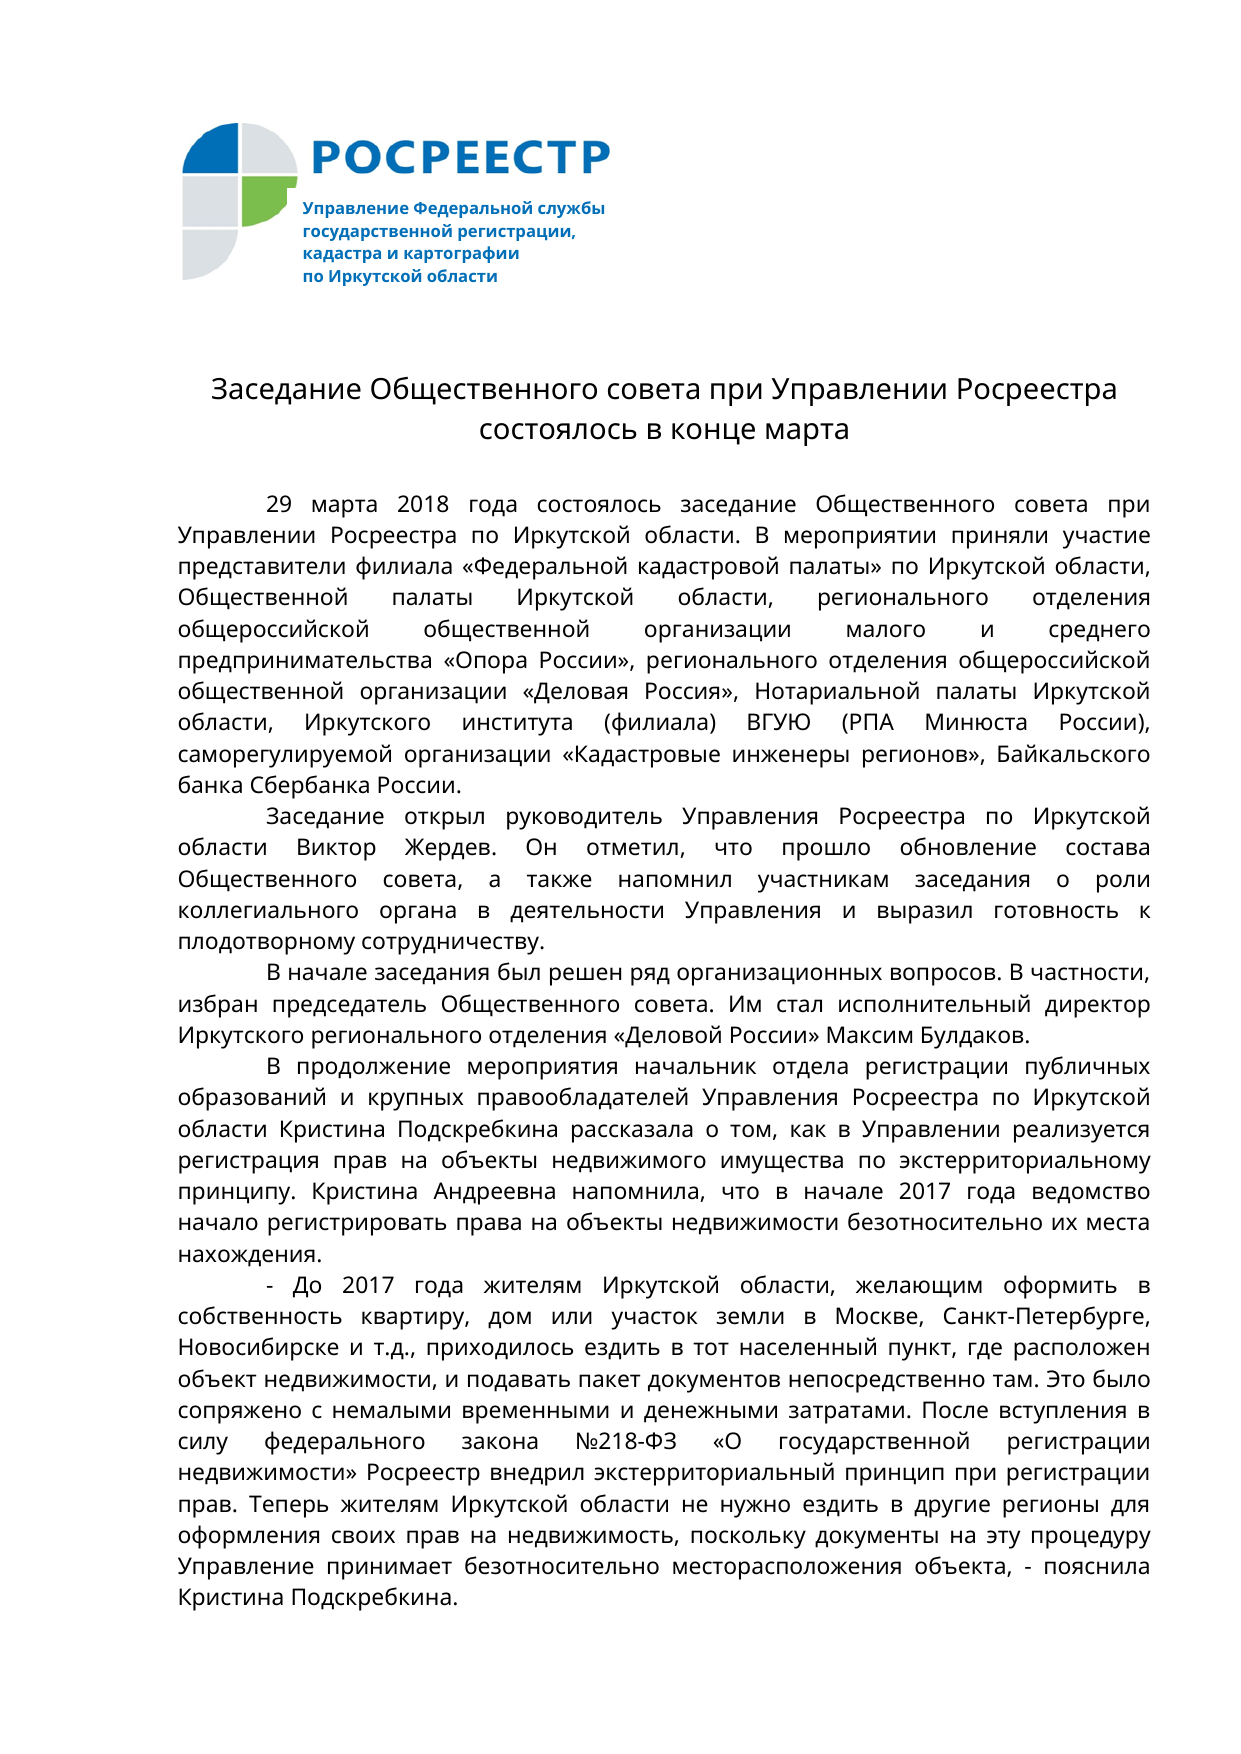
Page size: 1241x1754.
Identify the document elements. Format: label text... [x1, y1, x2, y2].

picture [177, 118, 614, 290]
text 29 марта 2018 года состоялось заседание Общественного совета при Управлении Росреестра по Иркутской области. В мероприятии приняли участие представители филиала «Федеральной кадастровой палаты» по Иркутской области, Общественной палаты Иркутской области, регионального отделения общероссийской общественной организации малого и среднего предпринимательства «Опора России», регионального отделения общероссийской общественной организации «Деловая Россия», Нотариальной палаты Иркутской области, Иркутского института (филиала) ВГУЮ (РПА Минюста России), саморегулируемой организации «Кадастровые инженеры регионов», Байкальского банка Сбербанка России. [177, 488, 1152, 800]
text - До 2017 года жителям Иркутской области, желающим оформить в собственность квартиру, дом или участок земли в Москве, Санкт-Петербурге, Новосибирске и т.д., приходилось ездить в тот населенный пункт, где расположен объект недвижимости, и подавать пакет документов непосредственно там. Это было сопряжено с немалыми временными и денежными затратами. После вступления в силу федерального закона №218-ФЗ «О государственной регистрации недвижимости» Росреестр внедрил экстерриториальный принцип при регистрации прав. Теперь жителям Иркутской области не нужно ездить в другие регионы для оформления своих прав на недвижимость, поскольку документы на эту процедуру Управление принимает безотносительно месторасположения объекта, - пояснила Кристина Подскребкина. [177, 1269, 1152, 1613]
text Заседание открыл руководитель Управления Росреестра по Иркутской области Виктор Жердев. Он отметил, что прошло обновление состава Общественного совета, а также напомнил участникам заседания о роли коллегиального органа в деятельности Управления и выразил готовность к плодотворному сотрудничеству. [177, 800, 1152, 956]
text В продолжение мероприятия начальник отдела регистрации публичных образований и крупных правообладателей Управления Росреестра по Иркутской области Кристина Подскребкина рассказала о том, как в Управлении реализуется регистрация прав на объекты недвижимого имущества по экстерриториальному принципу. Кристина Андреевна напомнила, что в начале 2017 года ведомство начало регистрировать права на объекты недвижимости безотносительно их места нахождения. [177, 1050, 1152, 1269]
text Заседание Общественного совета при Управлении Росреестра состоялось в конце марта [177, 368, 1152, 448]
text В начале заседания был решен ряд организационных вопросов. В частности, избран председатель Общественного совета. Им стал исполнительный директор Иркутского регионального отделения «Деловой России» Максим Булдаков. [177, 956, 1152, 1050]
